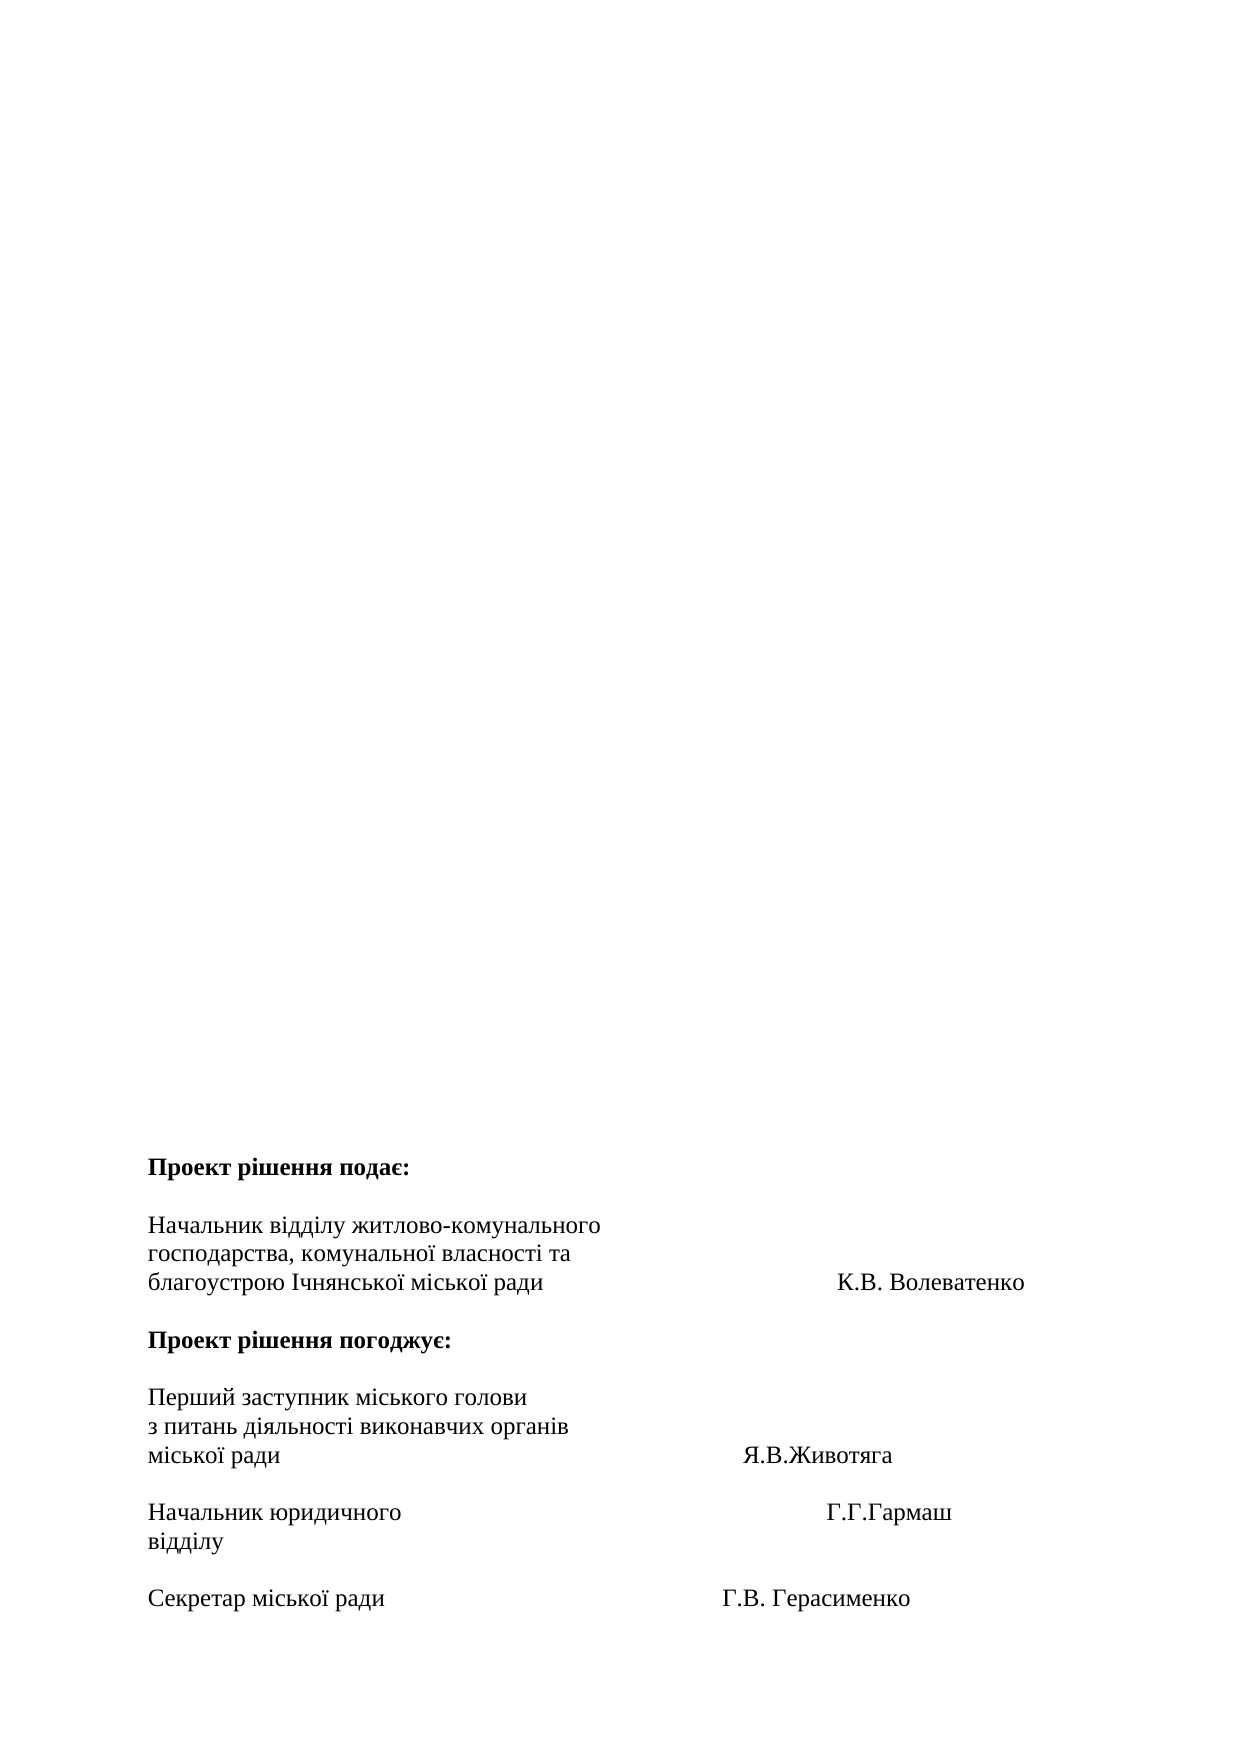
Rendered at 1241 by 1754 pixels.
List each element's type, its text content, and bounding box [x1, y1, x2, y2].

text відділу [148, 1526, 1152, 1555]
text Начальник відділу житлово-комунального [148, 1210, 1152, 1238]
text благоустрою Ічнянської міської ради К.В. Волеватенко [148, 1267, 1152, 1296]
text Секретар міської ради Г.В. Герасименко [148, 1583, 1152, 1612]
text господарства, комунальної власності та [148, 1238, 1152, 1267]
text Перший заступник міського голови [148, 1382, 1152, 1411]
text Начальник юридичного Г.Г.Гармаш [148, 1497, 1152, 1526]
text Проект рішення погоджує: [148, 1325, 1152, 1353]
text міської ради Я.В.Животяга [148, 1440, 1152, 1468]
text Проект рішення подає: [148, 1152, 1152, 1181]
text з питань діяльності виконавчих органів [148, 1411, 1152, 1440]
